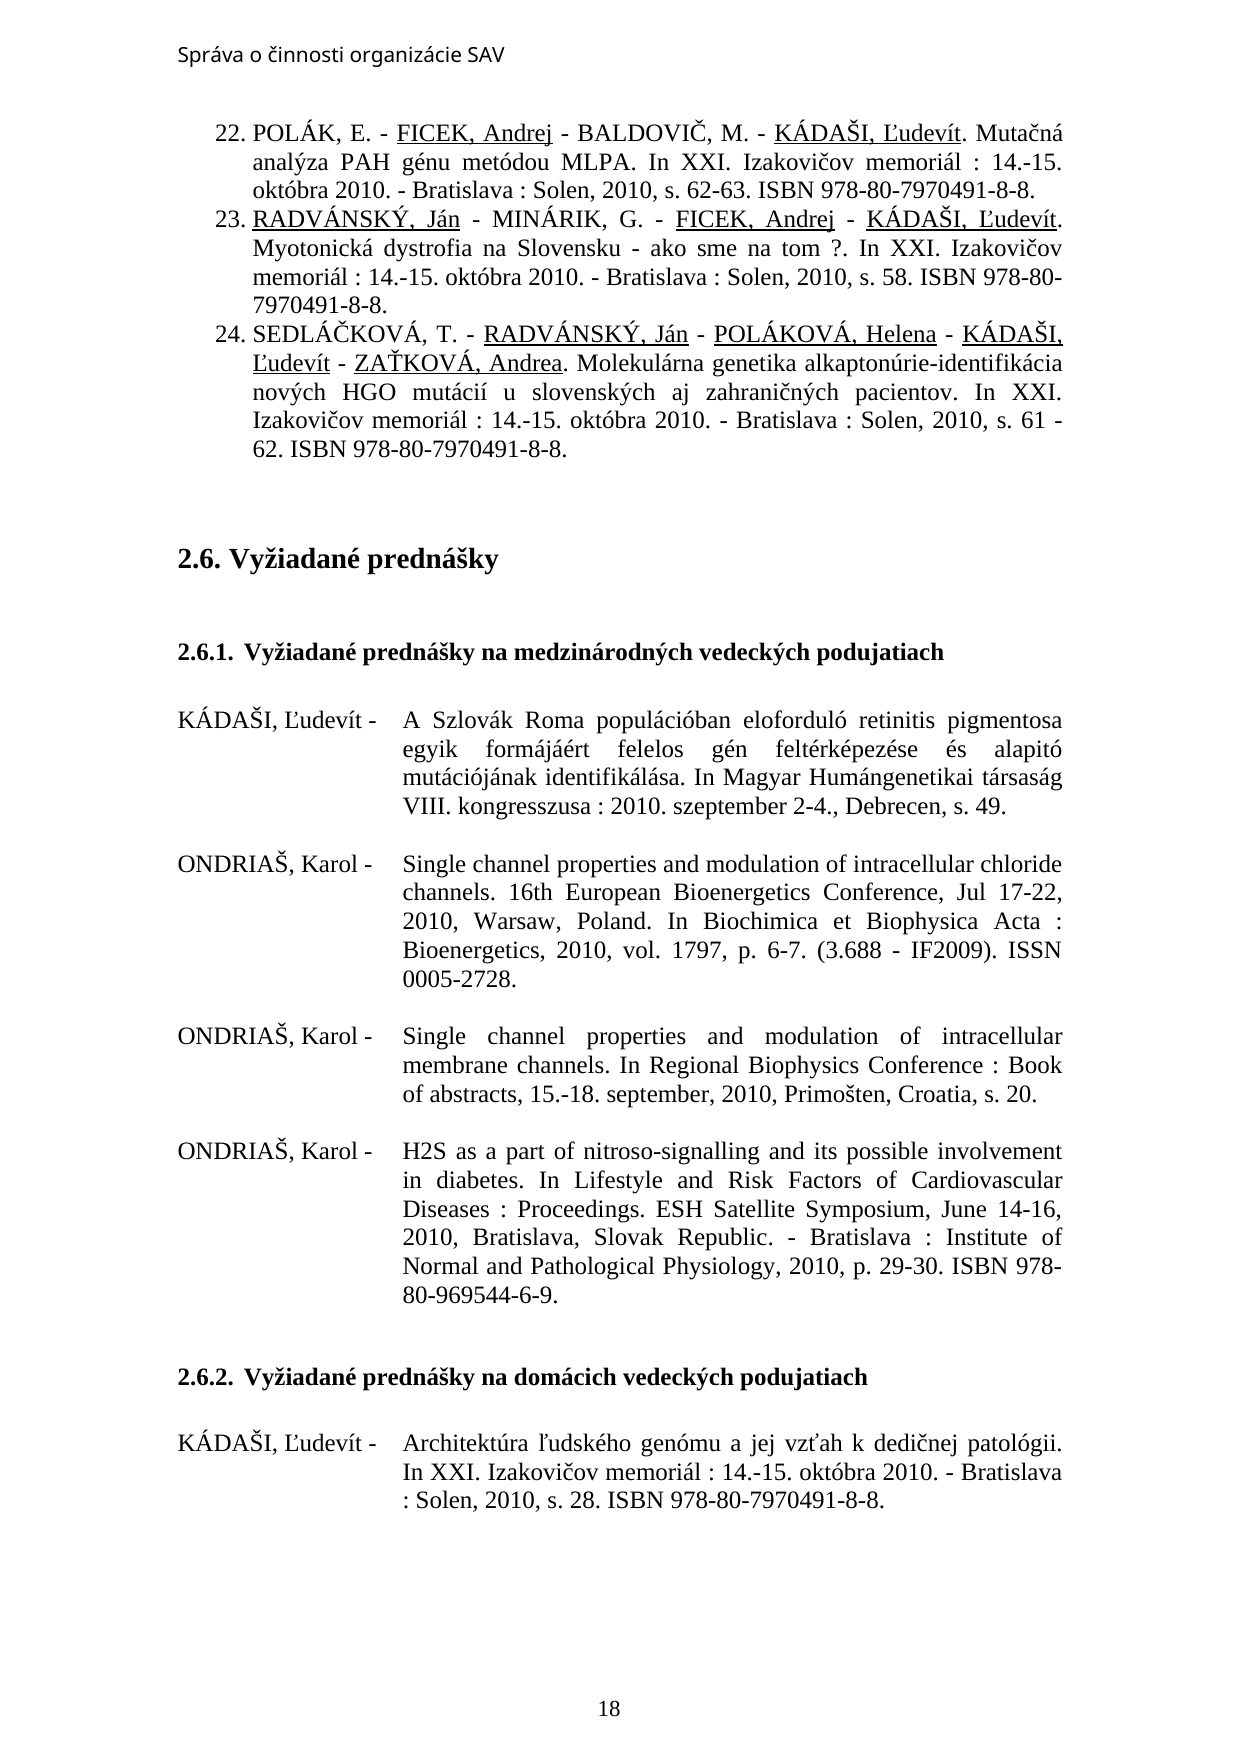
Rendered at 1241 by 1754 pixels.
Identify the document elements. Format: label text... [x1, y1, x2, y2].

list POLÁK, E. - FICEK, Andrej - BALDOVIČ, M. - KÁDAŠI, Ľudevít. Mutačná analýza PAH génu metódou MLPA. In XXI. Izakovičov memoriál : 14.-15. októbra 2010. - Bratislava : Solen, 2010, s. 62-63. ISBN 978-80-7970491-8-8. [215, 118, 1063, 204]
list SEDLÁČKOVÁ, T. - RADVÁNSKÝ, Ján - POLÁKOVÁ, Helena - KÁDAŠI, Ľudevít - ZAŤKOVÁ, Andrea. Molekulárna genetika alkaptonúrie-identifikácia nových HGO mutácií u slovenských aj zahraničných pacientov. In XXI. Izakovičov memoriál : 14.-15. októbra 2010. - Bratislava : Solen, 2010, s. 61 - 62. ISBN 978-80-7970491-8-8. [215, 319, 1063, 463]
subtitle Vyžiadané prednášky [177, 541, 1063, 574]
text KÁDAŠI, Ľudevít - A Szlovák Roma populációban eloforduló retinitis pigmentosa egyik formájáért felelos gén feltérképezése és alapitó mutációjának identifikálása. In Magyar Humángenetikai társaság VIII. kongresszusa : 2010. szeptember 2-4., Debrecen, s. 49. [177, 705, 1063, 820]
text ONDRIAŠ, Karol - Single channel properties and modulation of intracellular membrane channels. In Regional Biophysics Conference : Book of abstracts, 15.-18. september, 2010, Primošten, Croatia, s. 20. [177, 1021, 1063, 1107]
list RADVÁNSKÝ, Ján - MINÁRIK, G. - FICEK, Andrej - KÁDAŠI, Ľudevít. Myotonická dystrofia na Slovensku - ako sme na tom ?. In XXI. Izakovičov memoriál : 14.-15. októbra 2010. - Bratislava : Solen, 2010, s. 58. ISBN 978-80-7970491-8-8. [215, 204, 1063, 319]
subtitle Vyžiadané prednášky na domácich vedeckých podujatiach [177, 1362, 1063, 1391]
subtitle Vyžiadané prednášky na medzinárodných vedeckých podujatiach [177, 637, 1063, 666]
text ONDRIAŠ, Karol - H2S as a part of nitroso-signalling and its possible involvement in diabetes. In Lifestyle and Risk Factors of Cardiovascular Diseases : Proceedings. ESH Satellite Symposium, June 14-16, 2010, Bratislava, Slovak Republic. - Bratislava : Institute of Normal and Pathological Physiology, 2010, p. 29-30. ISBN 978-80-969544-6-9. [177, 1136, 1063, 1309]
text KÁDAŠI, Ľudevít - Architektúra ľudského genómu a jej vzťah k dedičnej patológii. In XXI. Izakovičov memoriál : 14.-15. októbra 2010. - Bratislava : Solen, 2010, s. 28. ISBN 978-80-7970491-8-8. [177, 1428, 1063, 1514]
text ONDRIAŠ, Karol - Single channel properties and modulation of intracellular chloride channels. 16th European Bioenergetics Conference, Jul 17-22, 2010, Warsaw, Poland. In Biochimica et Biophysica Acta : Bioenergetics, 2010, vol. 1797, p. 6-7. (3.688 - IF2009). ISSN 0005-2728. [177, 849, 1063, 992]
